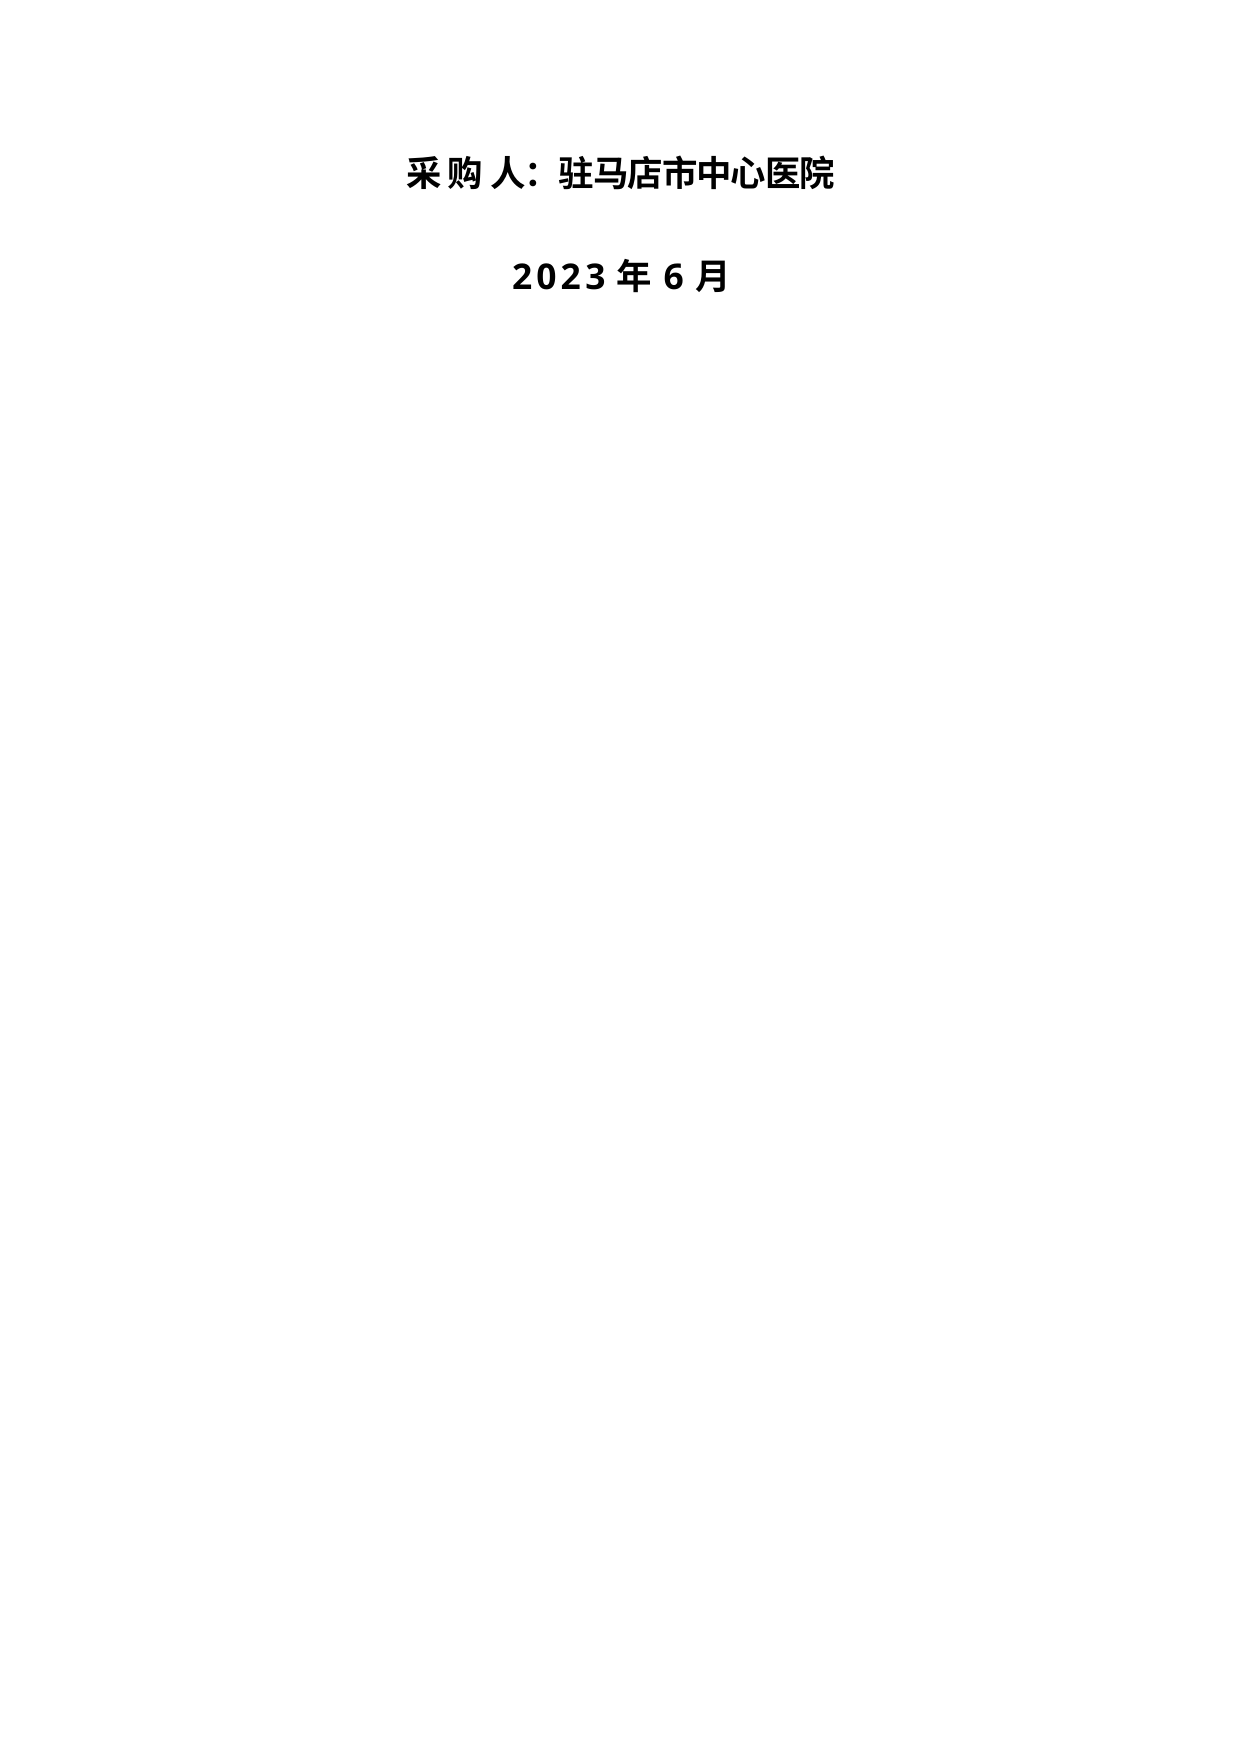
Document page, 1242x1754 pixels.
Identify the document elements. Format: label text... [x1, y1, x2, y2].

text 2023年6月 [148, 248, 1094, 299]
text 采 购 人：驻马店市中心医院 [148, 146, 1094, 197]
